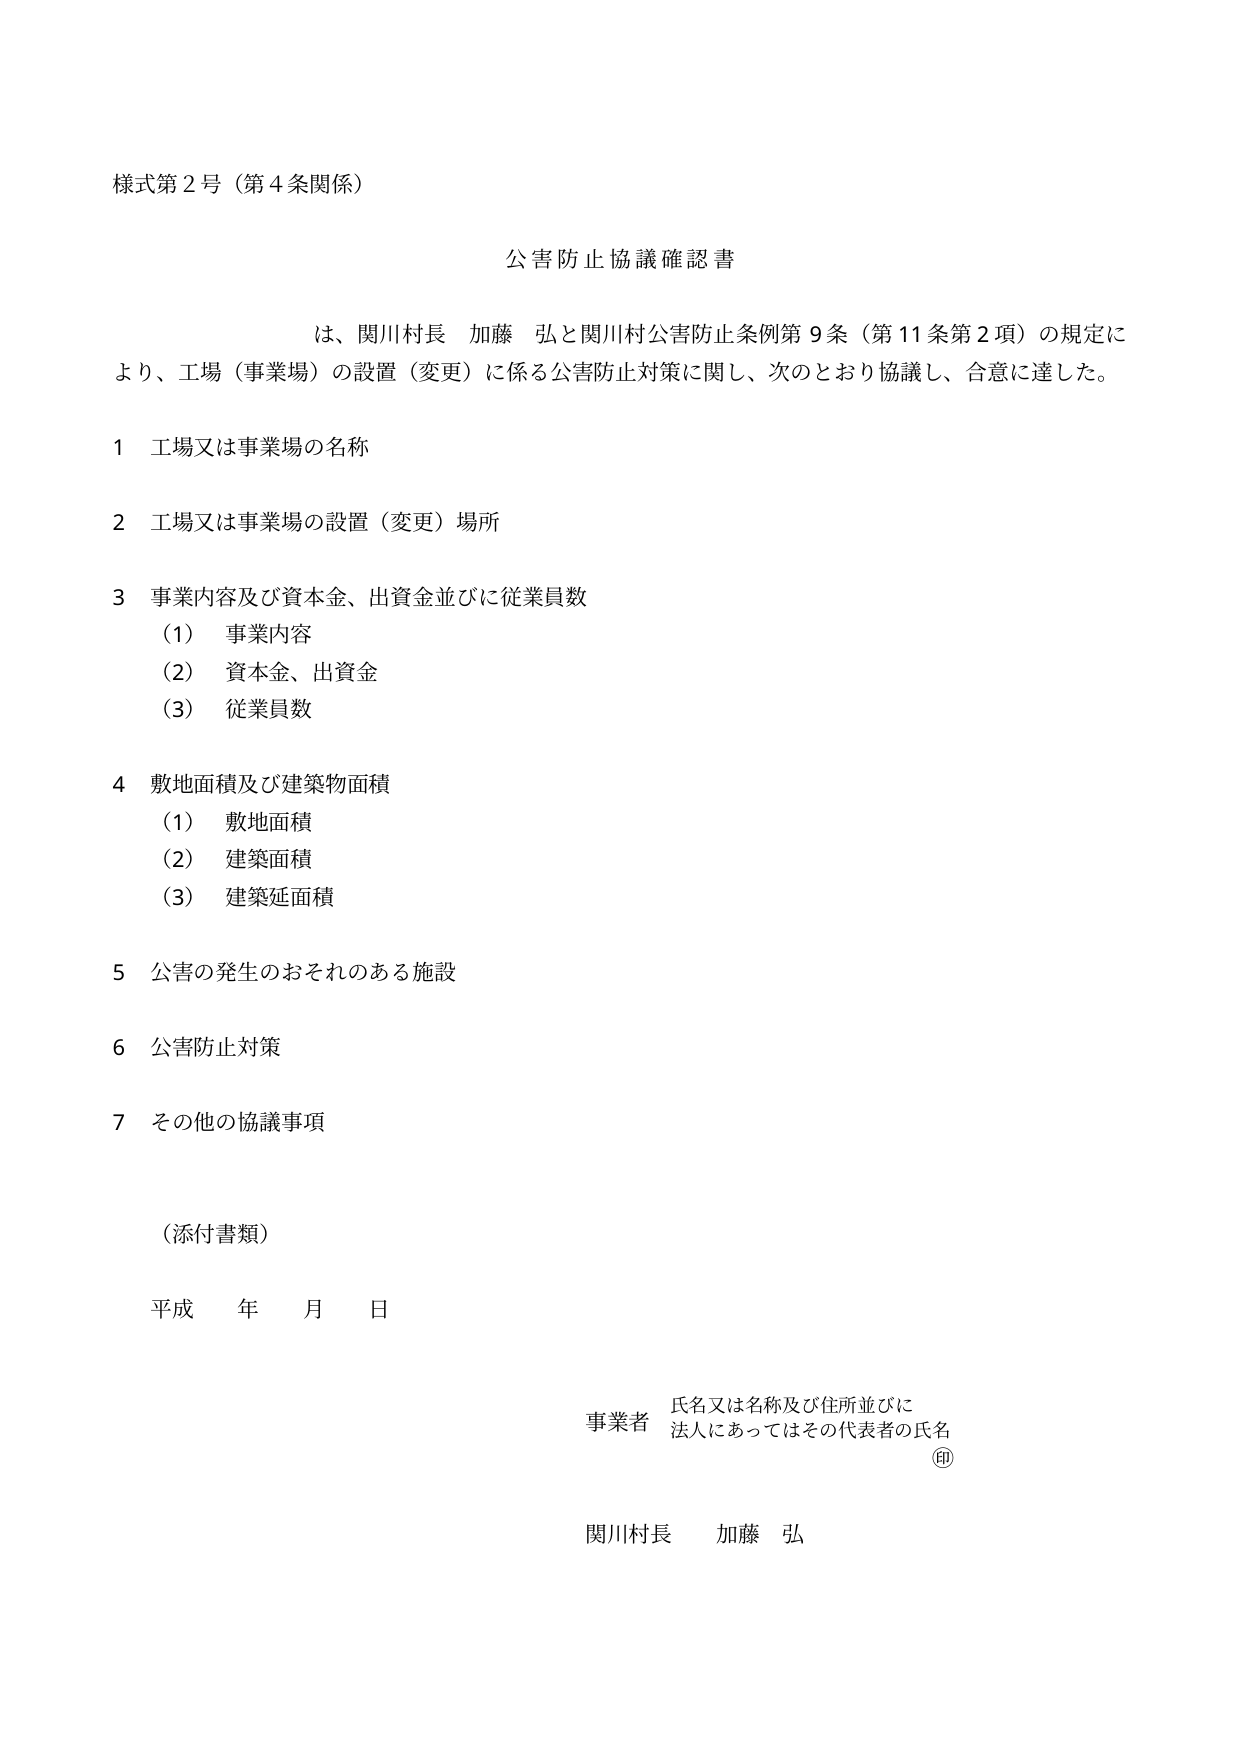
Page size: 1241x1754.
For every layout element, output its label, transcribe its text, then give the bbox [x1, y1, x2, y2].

text は、関川村長 加藤 弘と関川村公害防止条例第9条（第11条第2項）の規定により、工場（事業場）の設置（変更）に係る公害防止対策に関し、次のとおり協議し、合意に達した。 [112, 314, 1128, 389]
list 工場又は事業場の設置（変更）場所 [112, 502, 1128, 539]
list 敷地面積 [150, 802, 1128, 839]
text 様式第２号（第４条関係） [112, 164, 1128, 202]
list 建築面積 [150, 839, 1128, 877]
list 建築延面積 [150, 877, 1128, 914]
list （添付書類） [150, 1214, 1128, 1252]
list 関川村長 加藤 弘 [585, 1514, 1128, 1552]
list 公害防止対策 [112, 1027, 1128, 1064]
list 平成 年 月 日 [150, 1289, 1128, 1327]
list その他の協議事項 [112, 1102, 1128, 1139]
list 工場又は事業場の名称 [112, 427, 1128, 464]
list 従業員数 [150, 689, 1128, 727]
list 事業者 [585, 1402, 1128, 1439]
list 公害の発生のおそれのある施設 [112, 952, 1128, 989]
list 敷地面積及び建築物面積 [112, 764, 1128, 802]
list 資本金、出資金 [150, 652, 1128, 689]
list 事業内容 [150, 614, 1128, 652]
list 事業内容及び資本金、出資金並びに従業員数 [112, 577, 1128, 614]
text 公害防止協議確認書 [112, 239, 1128, 277]
